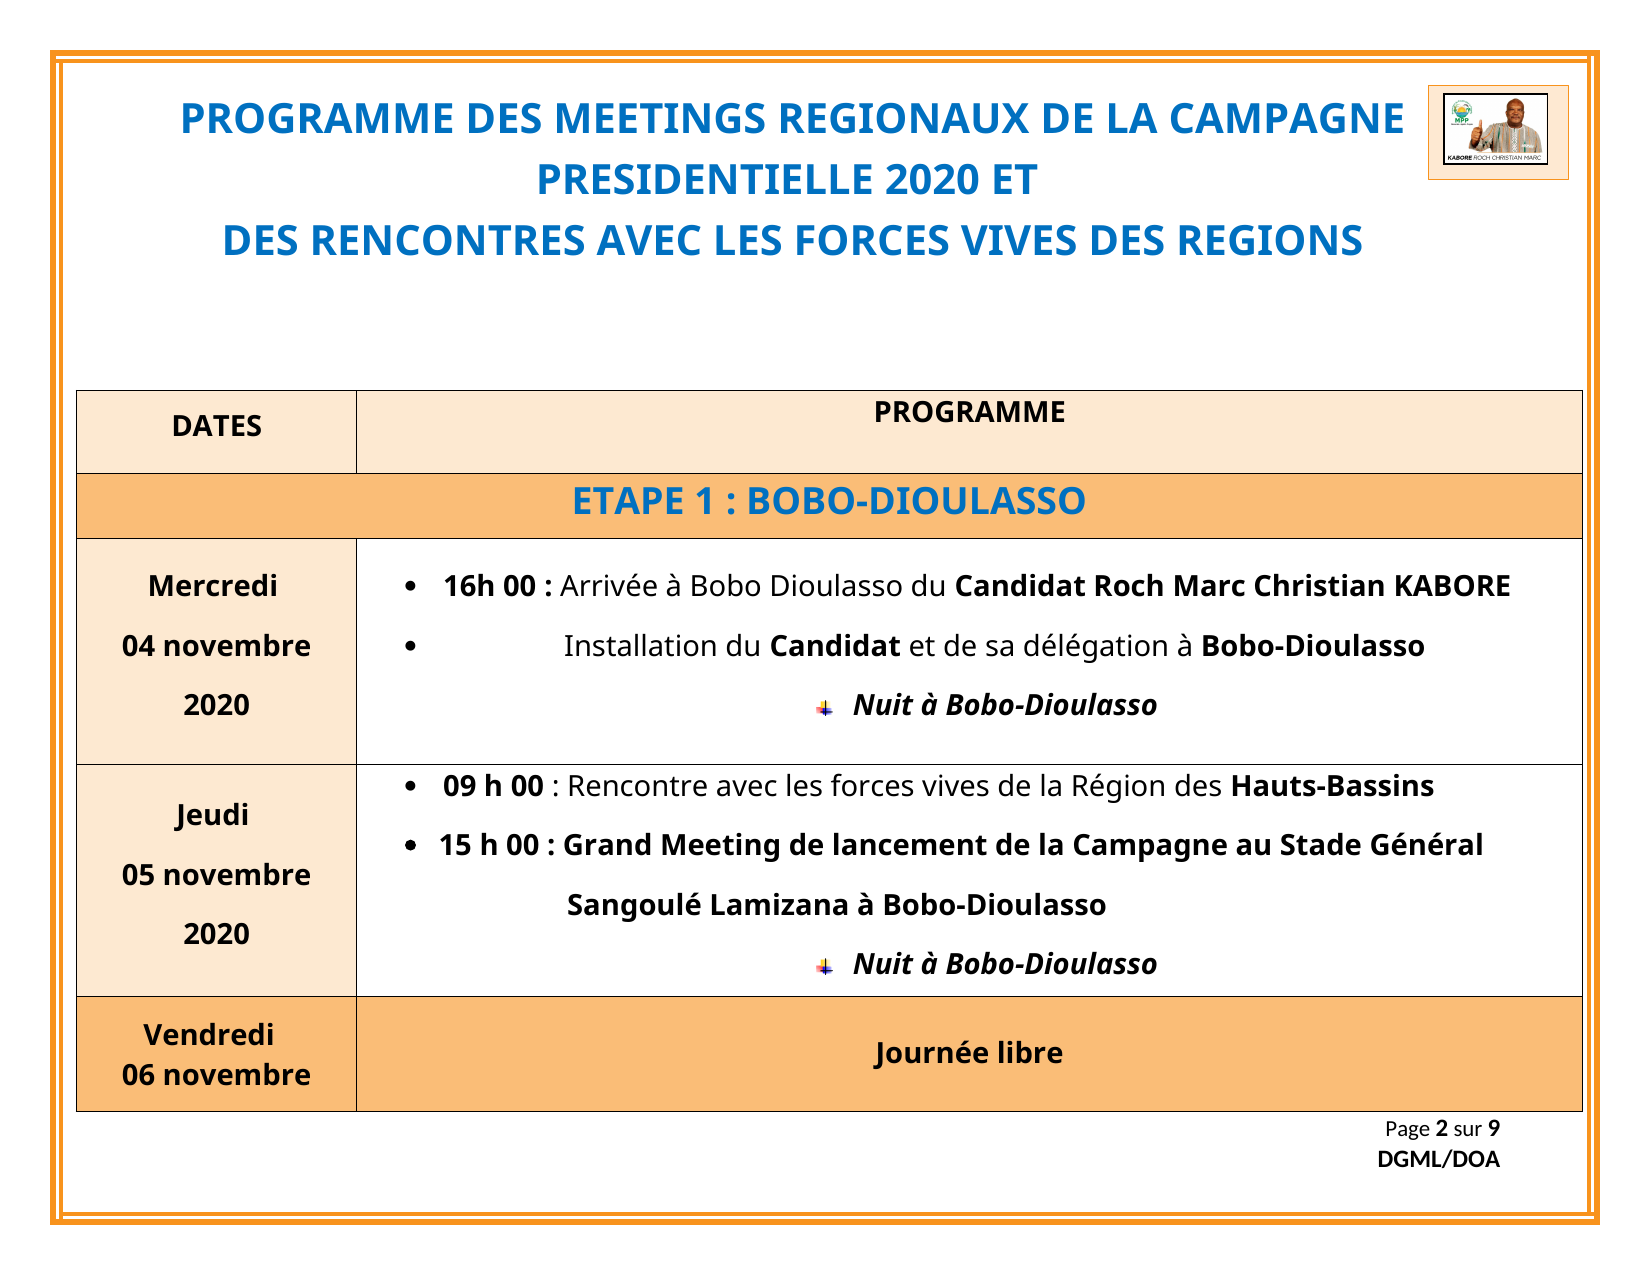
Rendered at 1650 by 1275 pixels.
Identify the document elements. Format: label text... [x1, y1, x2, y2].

picture [1445, 95, 1547, 163]
picture [816, 699, 833, 716]
table_cell Vendredi 06 novembre 2020 [77, 997, 356, 1111]
table_cell Journée libre [357, 997, 1582, 1111]
table_cell 16h 00 : Arrivée à Bobo Dioulasso du Candidat Roch Marc Christian KABORE Installation du Candidat et de sa délégation à Bobo-Dioulasso Nuit à Bobo-Dioulasso [357, 539, 1582, 764]
text PROGRAMME DES MEETINGS REGIONAUX DE LA CAMPAGNE PRESIDENTIELLE 2020 ET DES RENCONTRES AVEC LES FORCES VIVES DES REGIONS [150, 89, 1435, 268]
table_header DATES [77, 391, 356, 473]
table_cell 09 h 00 : Rencontre avec les forces vives de la Région des Hauts-Bassins 15 h 00 : Grand Meeting de lancement de la Campagne au Stade Général Sangoulé Lamizana à Bobo-Dioulasso Nuit à Bobo-Dioulasso [357, 765, 1582, 996]
picture [816, 957, 833, 975]
table_header PROGRAMME [357, 391, 1582, 473]
table_cell ETAPE 1 : BOBO-DIOULASSO [77, 474, 1582, 538]
table_cell Mercredi 04 novembre 2020 [77, 539, 356, 764]
table_cell Jeudi 05 novembre 2020 [77, 765, 356, 996]
